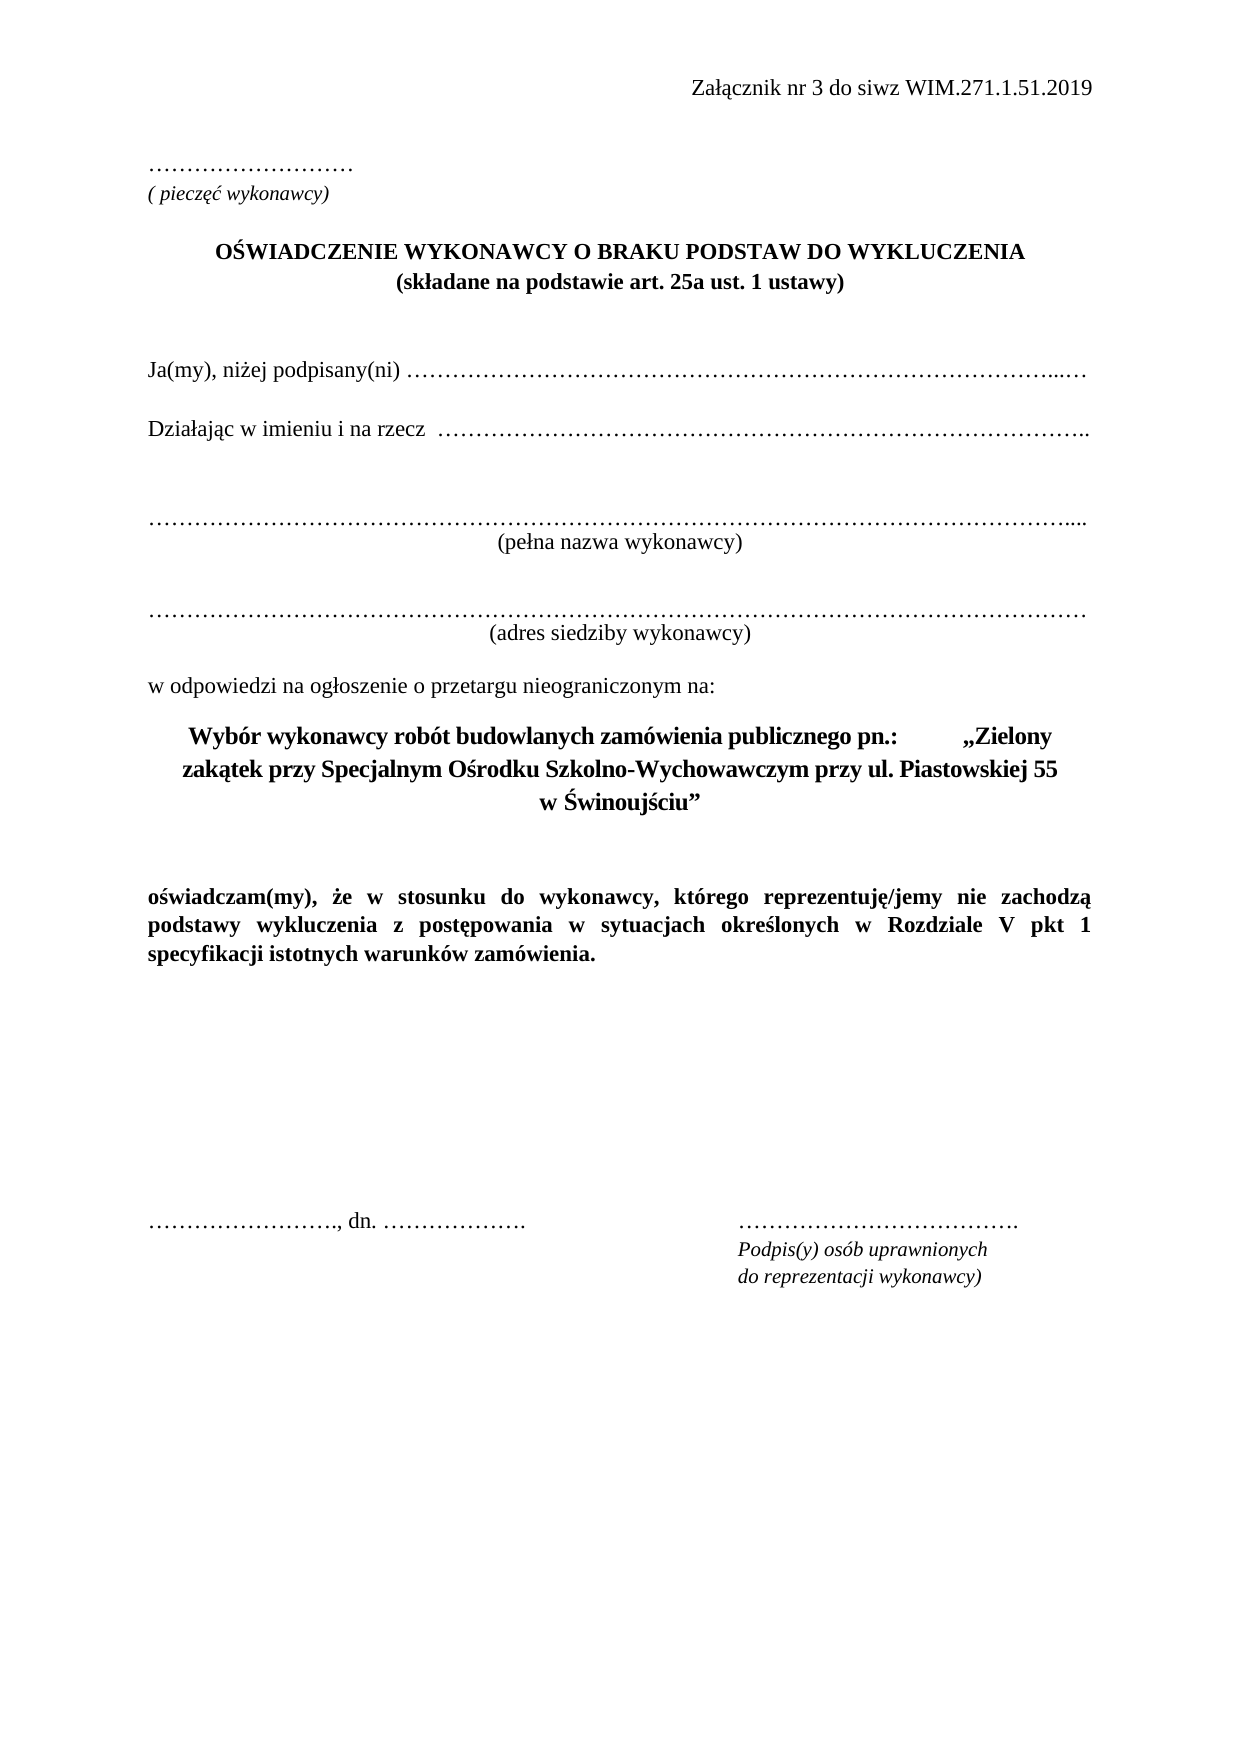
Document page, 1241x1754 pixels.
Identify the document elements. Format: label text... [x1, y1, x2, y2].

text OŚWIADCZENIE WYKONAWCY O BRAKU PODSTAW DO WYKLUCZENIA (składane na podstawie art. 25a ust. 1 ustawy) [148, 236, 1093, 295]
text ………………………………………………………………………………………………………….... [148, 501, 1093, 531]
text (pełna nazwa wykonawcy) [148, 531, 1093, 554]
text Wybór wykonawcy robót budowlanych zamówienia publicznego pn.: „Zielony zakątek przy Specjalnym Ośrodku Szkolno-Wychowawczym przy ul. Piastowskiej 55 w Świnoujściu” [148, 721, 1093, 816]
text oświadczam(my), że w stosunku do wykonawcy, którego reprezentuję/jemy nie zachodzą podstawy wykluczenia z postępowania w sytuacjach określonych w Rozdziale V pkt 1 specyfikacji istotnych warunków zamówienia. [148, 881, 1093, 967]
text Działając w imieniu i na rzecz ………………………………………………………………………….. [148, 413, 1093, 442]
text ( pieczęć wykonawcy) [148, 177, 1093, 207]
text Ja(my), niżej podpisany(ni) …………………………………………………………………………...… [148, 354, 1093, 383]
text …………………………………………………………………………………………………………… [148, 599, 1093, 622]
text w odpowiedzi na ogłoszenie o przetargu nieograniczonym na: [148, 675, 1093, 698]
text ……………………., dn. ………………. ………………………………. Podpis(y) osób uprawnionych do reprezentacji wykonawcy) [148, 1207, 1093, 1288]
text (adres siedziby wykonawcy) [148, 622, 1093, 645]
text ……………………… [148, 148, 1093, 177]
